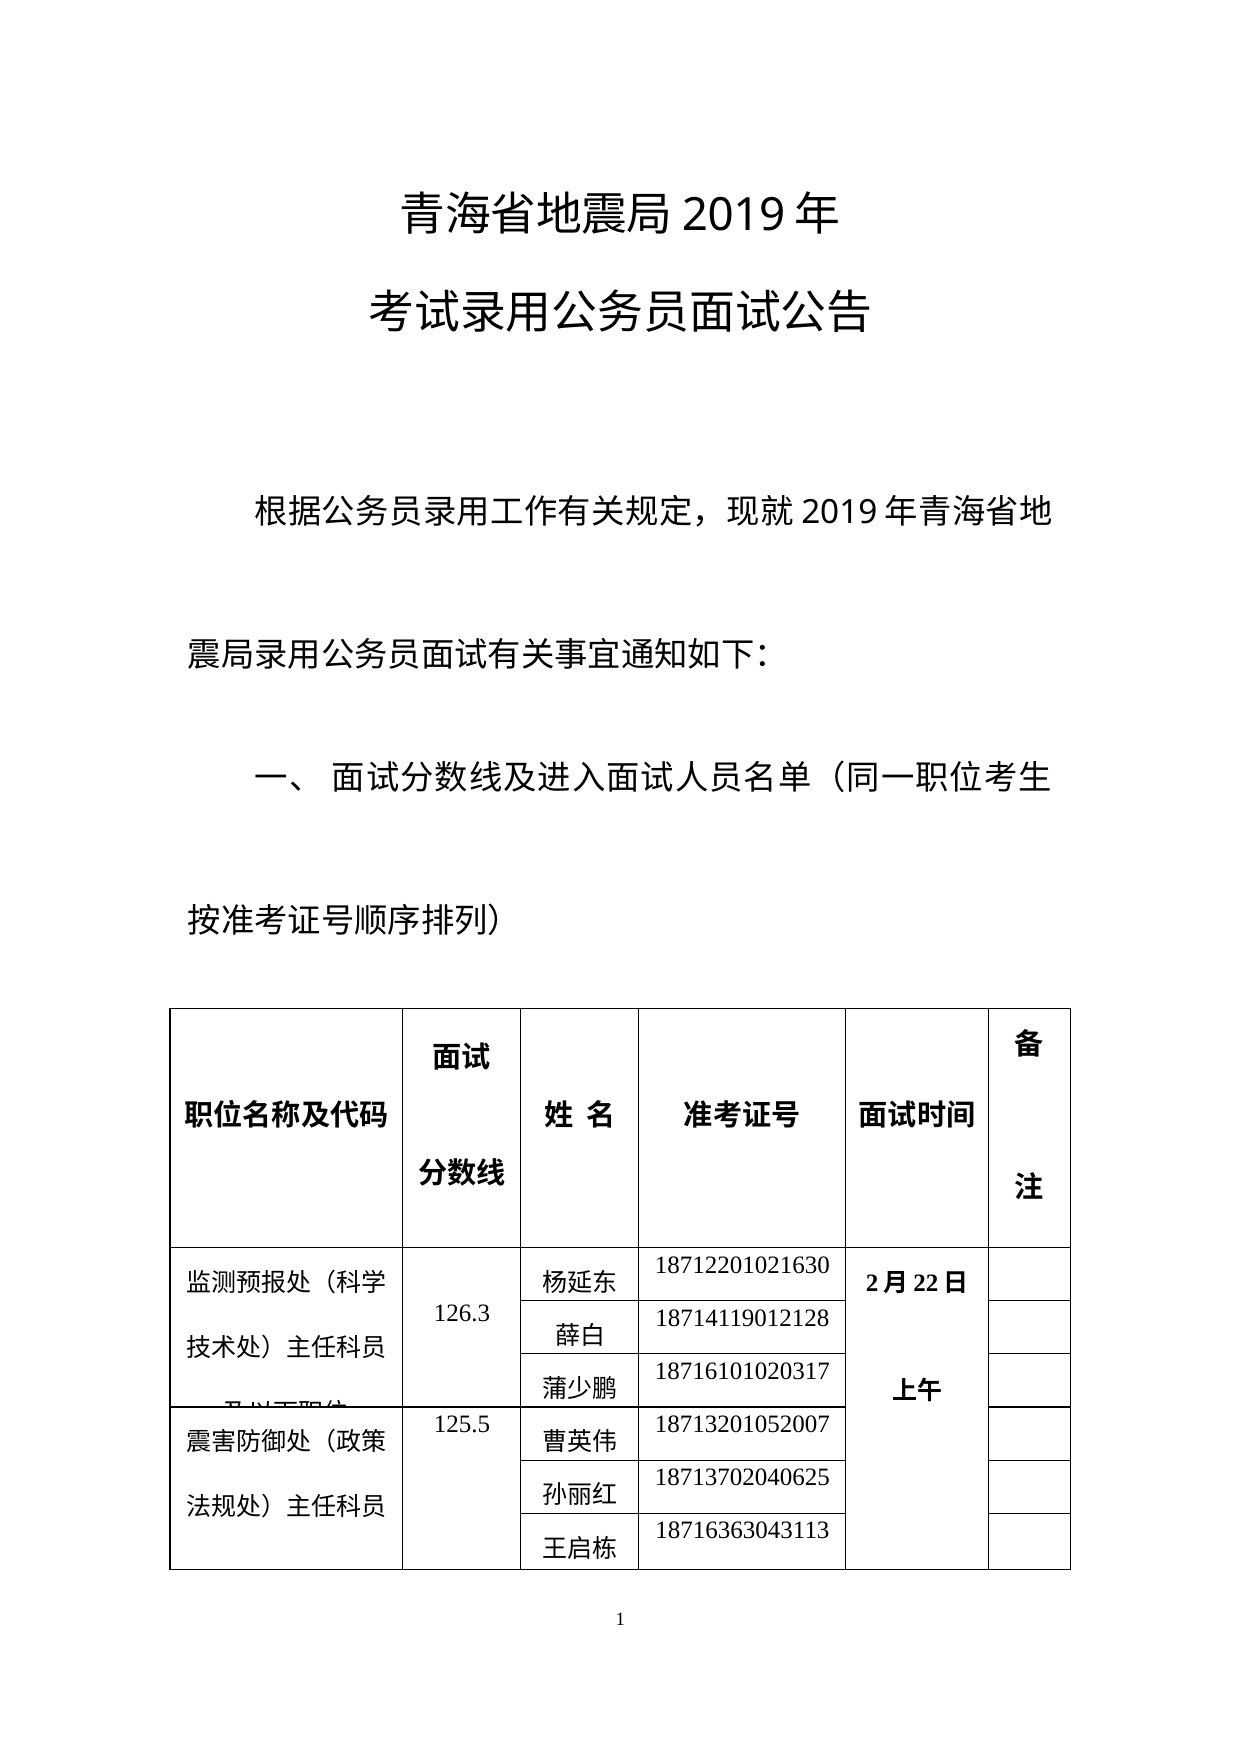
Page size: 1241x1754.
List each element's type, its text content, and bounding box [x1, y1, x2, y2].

table_cell [989, 1248, 1070, 1300]
table_cell 125.5 [403, 1408, 520, 1569]
table_cell 杨延东 [521, 1248, 638, 1300]
table_cell 孙丽红 [521, 1461, 638, 1513]
table_header 职位名称及代码 [171, 1009, 402, 1247]
table_cell [989, 1514, 1070, 1569]
table_cell 监测预报处（科学技术处）主任科员及以下职位 （400110129001） [171, 1248, 402, 1406]
table_header 备 注 [989, 1009, 1070, 1247]
table_cell 王启栋 [521, 1514, 638, 1569]
table_header 面试时间 [846, 1009, 988, 1247]
table_header 准考证号 [639, 1009, 845, 1247]
table_cell [989, 1461, 1070, 1513]
text 一、 面试分数线及进入面试人员名单（同一职位考生按准考证号顺序排列） [187, 742, 1053, 950]
table_cell 18712201021630 [639, 1248, 845, 1300]
table_cell 18713702040625 [639, 1461, 845, 1513]
table_cell 薛白 [521, 1301, 638, 1353]
table_cell [989, 1301, 1070, 1353]
table_cell 18716363043113 [639, 1514, 845, 1569]
text 根据公务员录用工作有关规定，现就2019年青海省地震局录用公务员面试有关事宜通知如下： [187, 476, 1053, 684]
table_cell [989, 1354, 1070, 1406]
table_cell 126.3 [403, 1248, 520, 1406]
table_header 面试 分数线 [403, 1009, 520, 1247]
table_cell 2月22日 上午 [846, 1248, 988, 1569]
table_cell 18716101020317 [639, 1354, 845, 1406]
text 考试录用公务员面试公告 [187, 259, 1053, 357]
table_header 姓 名 [521, 1009, 638, 1247]
table_cell [989, 1408, 1070, 1459]
table_cell 蒲少鹏 [521, 1354, 638, 1406]
text 青海省地震局2019年 [187, 162, 1053, 259]
table_cell 曹英伟 [521, 1408, 638, 1459]
table_cell 18714119012128 [639, 1301, 845, 1353]
table_cell 震害防御处（政策法规处）主任科员及以下职位 （400110129002） [171, 1408, 402, 1569]
table_cell 18713201052007 [639, 1408, 845, 1459]
